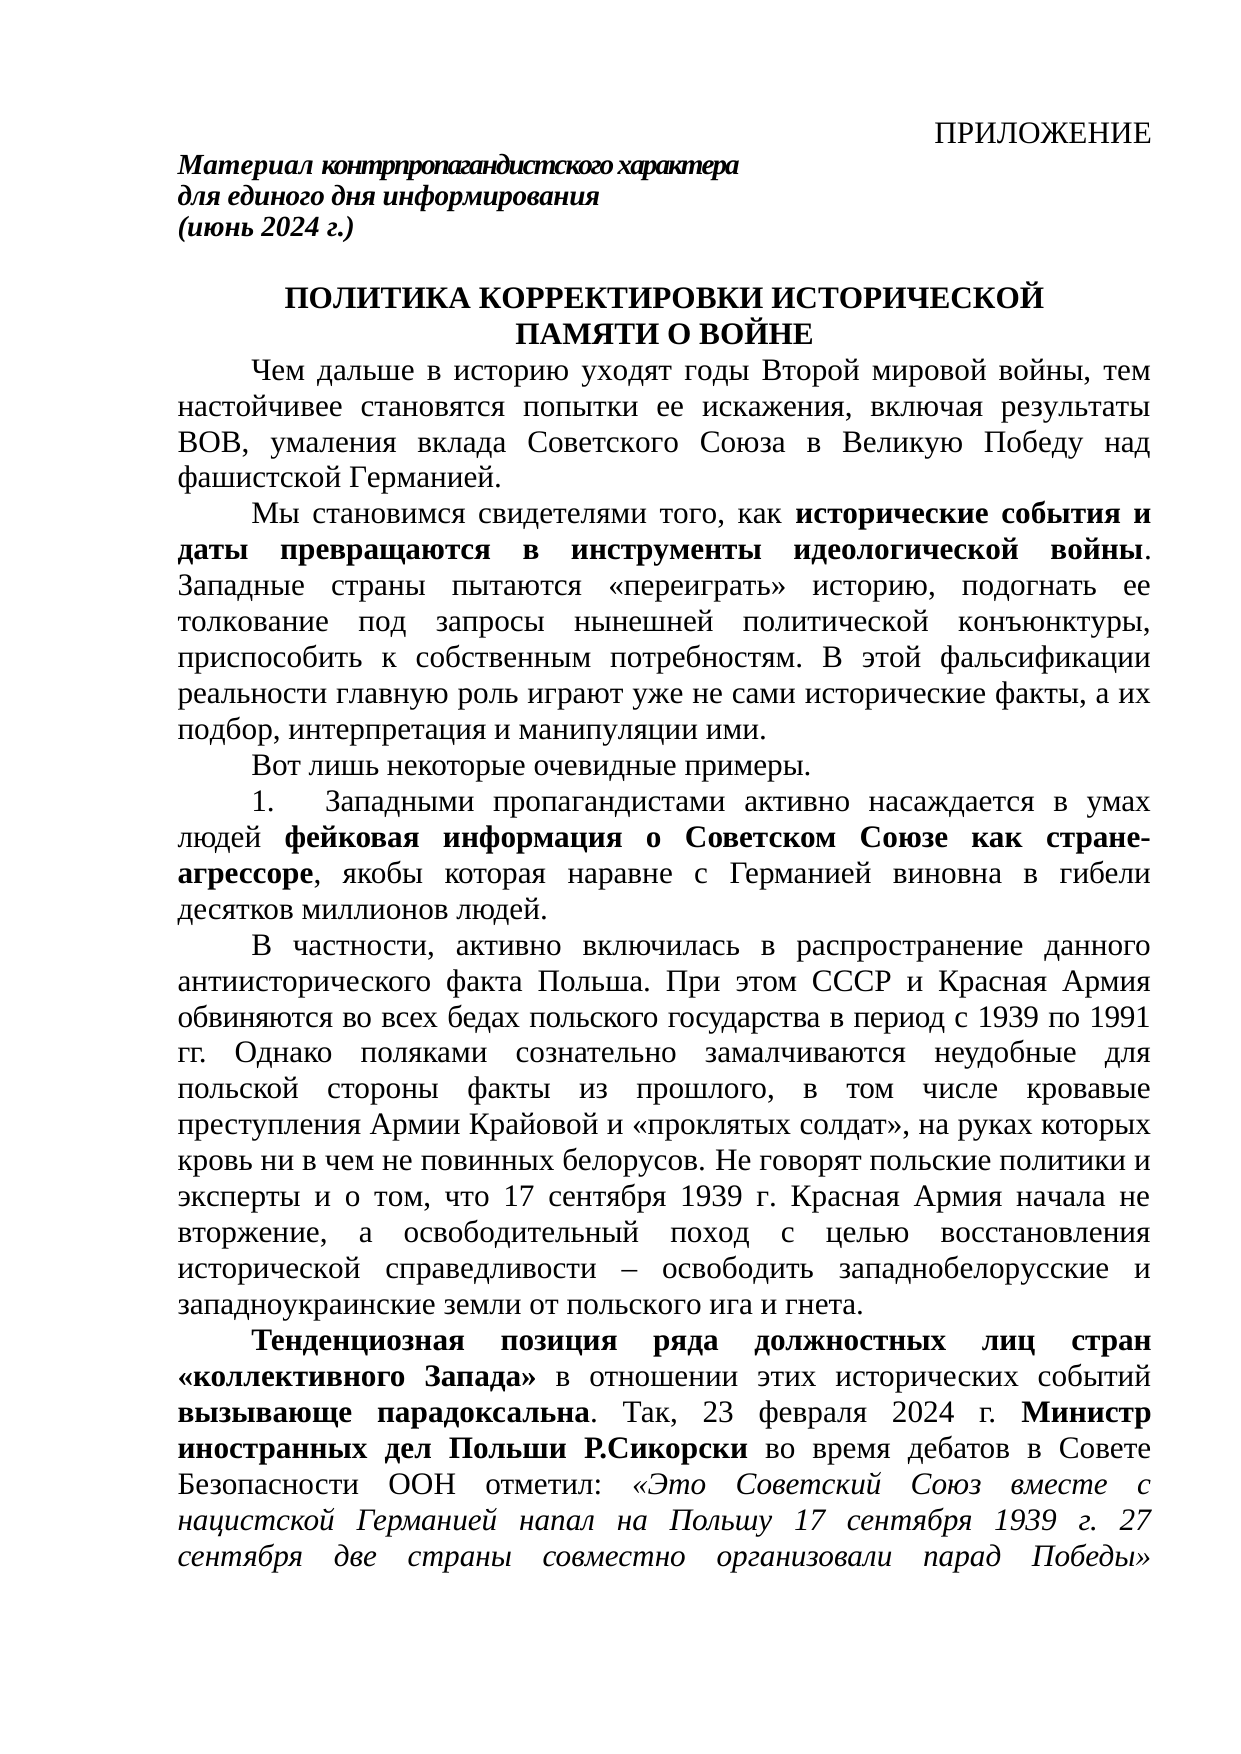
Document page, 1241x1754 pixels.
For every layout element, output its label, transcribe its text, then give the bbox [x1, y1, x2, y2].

text для единого дня информирования [177, 181, 1152, 212]
text Материал контрпропагандистского характера [177, 149, 1152, 181]
text Мы становимся свидетелями того, как исторические события и даты превращаются в инструменты идеологической войны. Западные страны пытаются «переиграть» историю, подогнать ее толкование под запросы нынешней политической конъюнктуры, приспособить к собственным потребностям. В этой фальсификации реальности главную роль играют уже не сами исторические факты, а их подбор, интерпретация и манипуляции ими. [177, 495, 1152, 746]
text ПРИЛОЖЕНИЕ [177, 118, 1152, 149]
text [177, 1321, 1152, 1573]
text ПОЛИТИКА КОРРЕКТИРОВКИ ИСТОРИЧЕСКОЙ [177, 279, 1152, 315]
text В частности, активно включилась в распространение данного антиисторического факта Польша. При этом СССР и Красная Армия обвиняются во всех бедах польского государства в период с 1939 по 1991 гг. Однако поляками сознательно замалчиваются неудобные для польской стороны факты из прошлого, в том числе кровавые преступления Армии Крайовой и «проклятых солдат», на руках которых кровь ни в чем не повинных белорусов. Не говорят польские политики и эксперты и о том, что 17 сентября 1939 г. Красная Армия начала не вторжение, а освободительный поход с целью восстановления исторической справедливости – освободить западнобелорусские и западноукраинские земли от польского ига и гнета. [177, 926, 1152, 1321]
text Вот лишь некоторые очевидные примеры. [177, 746, 1152, 782]
text (июнь 2024 г.) [177, 212, 1152, 243]
text Чем дальше в историю уходят годы Второй мировой войны, тем настойчивее становятся попытки ее искажения, включая результаты ВОВ, умаления вклада Советского Союза в Великую Победу над фашистской Германией. [177, 351, 1152, 495]
list Западными пропагандистами активно насаждается в умах людей фейковая информация о Советском Союзе как стране-агрессоре, якобы которая наравне с Германией виновна в гибели десятков миллионов людей. [177, 782, 1152, 926]
text ПАМЯТИ О ВОЙНЕ [177, 315, 1152, 351]
